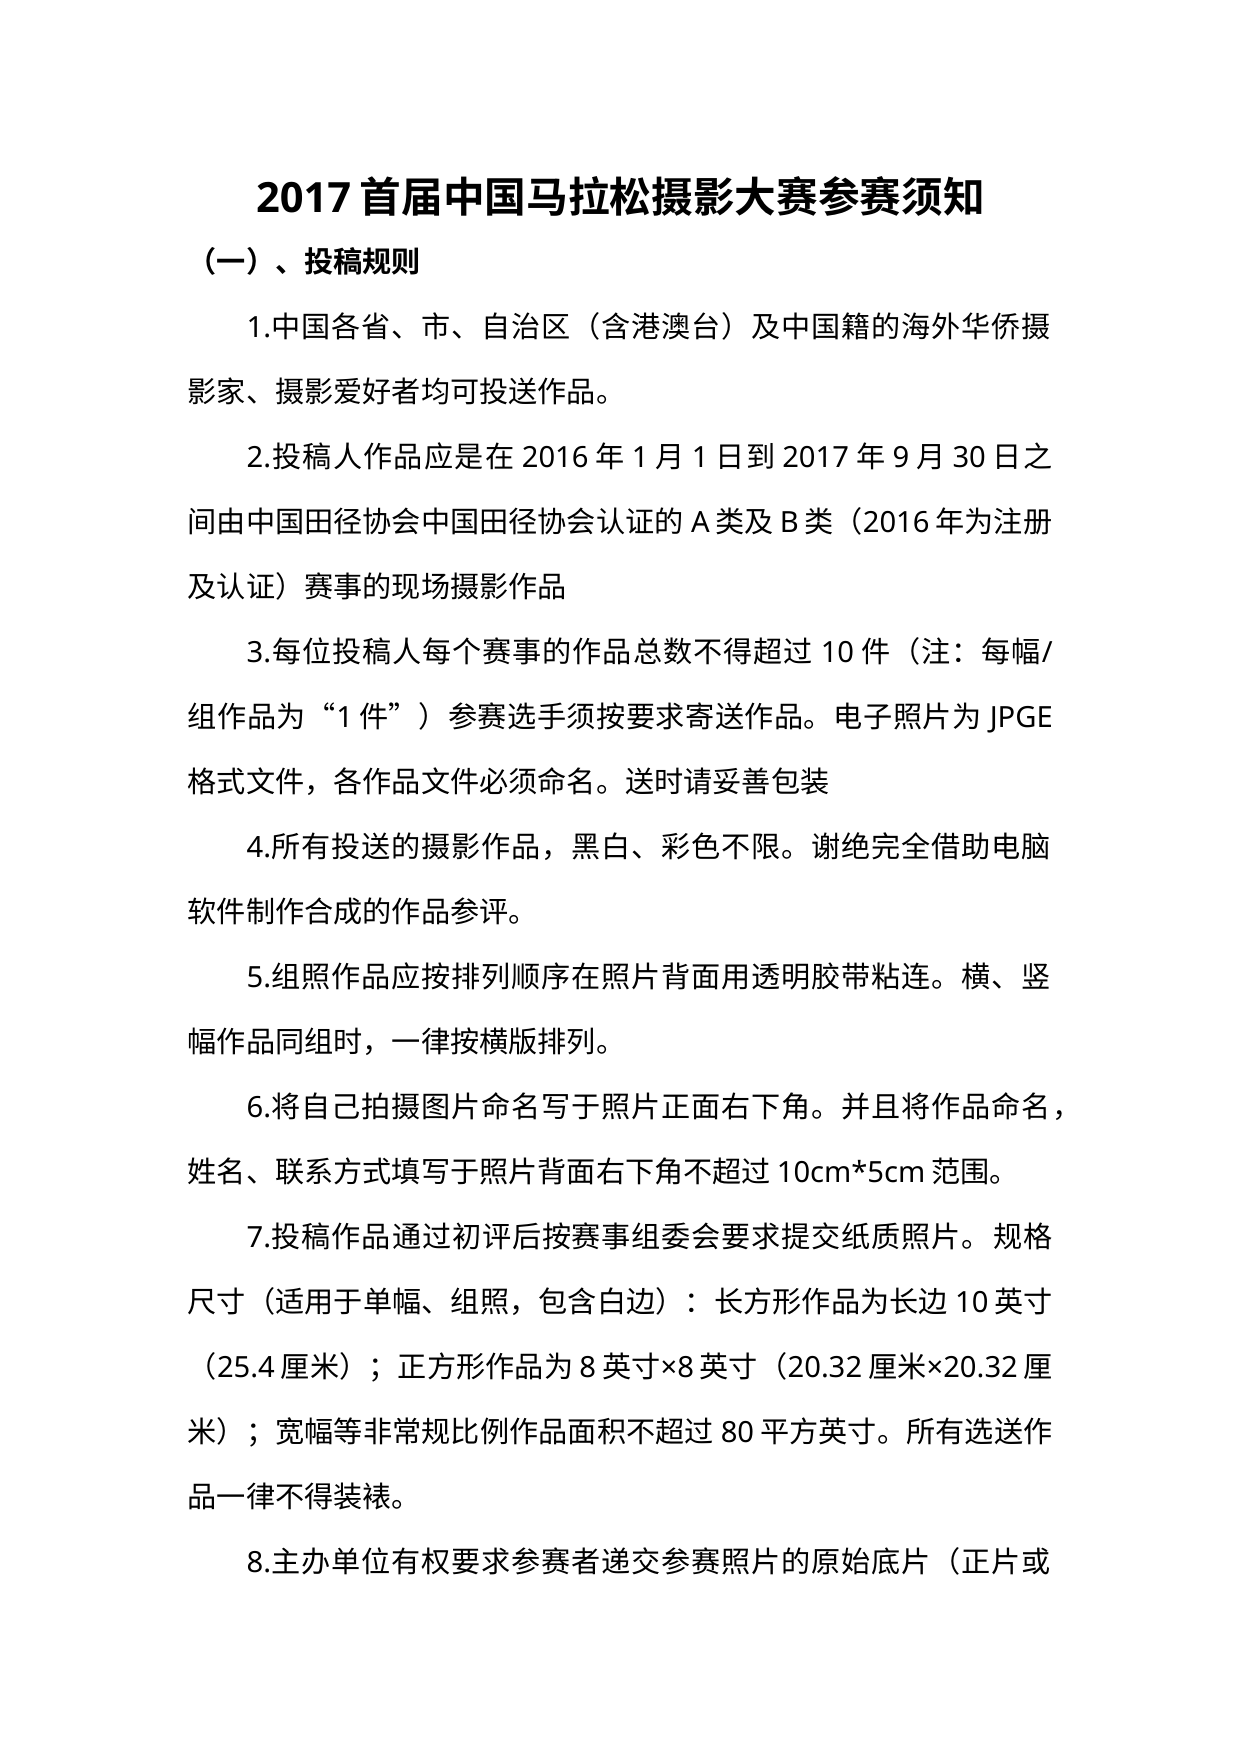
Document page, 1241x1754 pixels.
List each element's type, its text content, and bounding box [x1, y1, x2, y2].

text 7.投稿作品通过初评后按赛事组委会要求提交纸质照片。规格尺寸（适用于单幅、组照，包含白边）：长方形作品为长边10英寸（25.4厘米）；正方形作品为8英寸×8英寸（20.32厘米×20.32厘米）；宽幅等非常规比例作品面积不超过80平方英寸。所有选送作品一律不得装裱。 [187, 1202, 1053, 1527]
text （一）、投稿规则 [187, 227, 1053, 292]
text 4.所有投送的摄影作品，黑白、彩色不限。谢绝完全借助电脑软件制作合成的作品参评。 [187, 812, 1053, 942]
text 1.中国各省、市、自治区（含港澳台）及中国籍的海外华侨摄影家、摄影爱好者均可投送作品。 [187, 292, 1053, 422]
text 6.将自己拍摄图片命名写于照片正面右下角。并且将作品命名，姓名、联系方式填写于照片背面右下角不超过10cm*5cm范围。 [187, 1072, 1053, 1202]
text 2.投稿人作品应是在2016年1月1日到2017年9月30日之间由中国田径协会中国田径协会认证的A类及B类（2016年为注册及认证）赛事的现场摄影作品 [187, 422, 1053, 617]
text 3.每位投稿人每个赛事的作品总数不得超过10件（注：每幅/组作品为“1件”）参赛选手须按要求寄送作品。电子照片为JPGE格式文件，各作品文件必须命名。送时请妥善包装 [187, 617, 1053, 812]
text 2017首届中国马拉松摄影大赛参赛须知 [187, 162, 1053, 227]
text 5.组照作品应按排列顺序在照片背面用透明胶带粘连。横、竖幅作品同组时，一律按横版排列。 [187, 942, 1053, 1072]
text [187, 1527, 1053, 1592]
